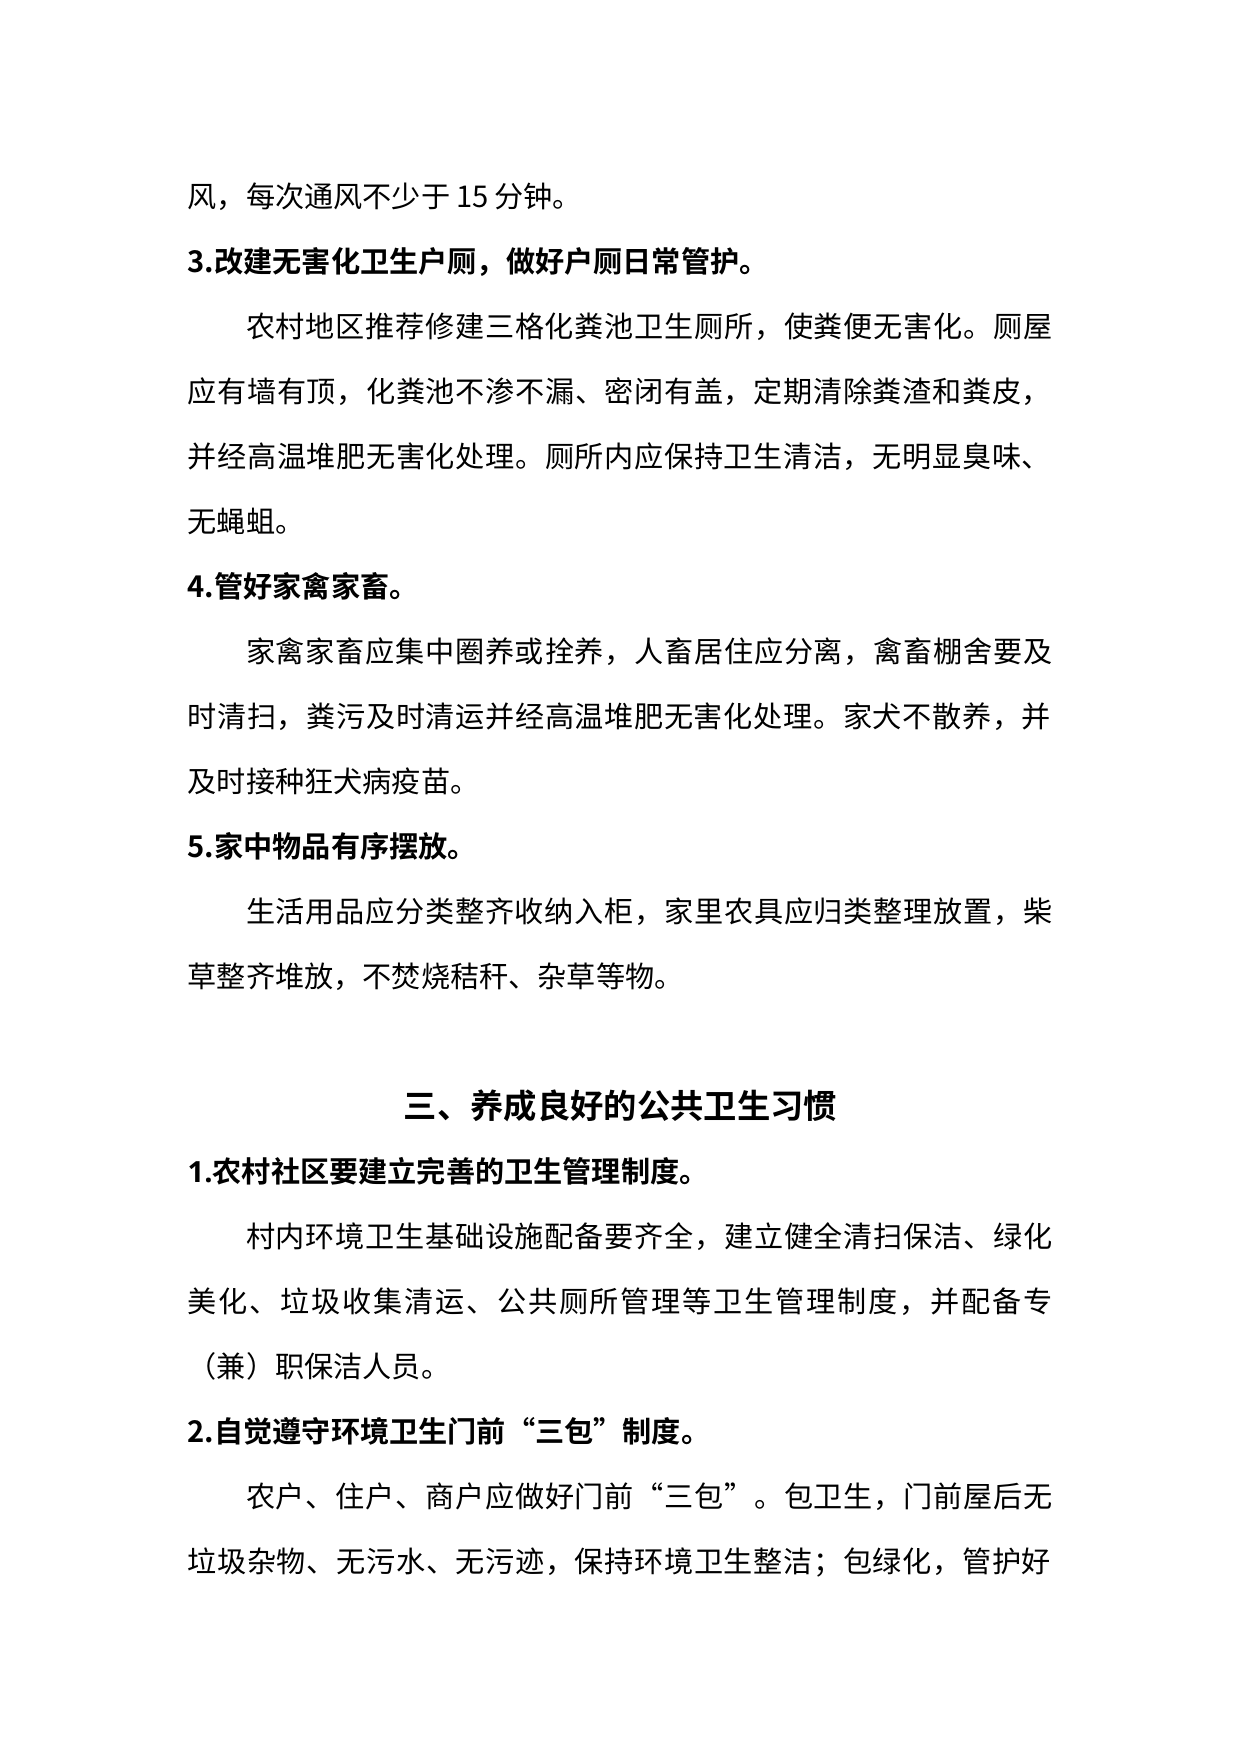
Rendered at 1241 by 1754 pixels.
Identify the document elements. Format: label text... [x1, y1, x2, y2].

list 三、养成良好的公共卫生习惯 [187, 1072, 1053, 1137]
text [187, 162, 1053, 227]
list 1.农村社区要建立完善的卫生管理制度。 [187, 1137, 1053, 1202]
list 村内环境卫生基础设施配备要齐全，建立健全清扫保洁、绿化美化、垃圾收集清运、公共厕所管理等卫生管理制度，并配备专（兼）职保洁人员。 [187, 1202, 1053, 1397]
text 3.改建无害化卫生户厕，做好户厕日常管护。 [187, 227, 1053, 292]
text 生活用品应分类整齐收纳入柜，家里农具应归类整理放置，柴草整齐堆放，不焚烧秸秆、杂草等物。 [187, 877, 1053, 1007]
text 5.家中物品有序摆放。 [187, 812, 1053, 877]
list 2.自觉遵守环境卫生门前“三包”制度。 [187, 1397, 1053, 1462]
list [187, 1462, 1053, 1592]
text 农村地区推荐修建三格化粪池卫生厕所，使粪便无害化。厕屋应有墙有顶，化粪池不渗不漏、密闭有盖，定期清除粪渣和粪皮，并经高温堆肥无害化处理。厕所内应保持卫生清洁，无明显臭味、无蝇蛆。 [187, 292, 1053, 552]
text 家禽家畜应集中圈养或拴养，人畜居住应分离，禽畜棚舍要及时清扫，粪污及时清运并经高温堆肥无害化处理。家犬不散养，并及时接种狂犬病疫苗。 [187, 617, 1053, 812]
text 4.管好家禽家畜。 [187, 552, 1053, 617]
